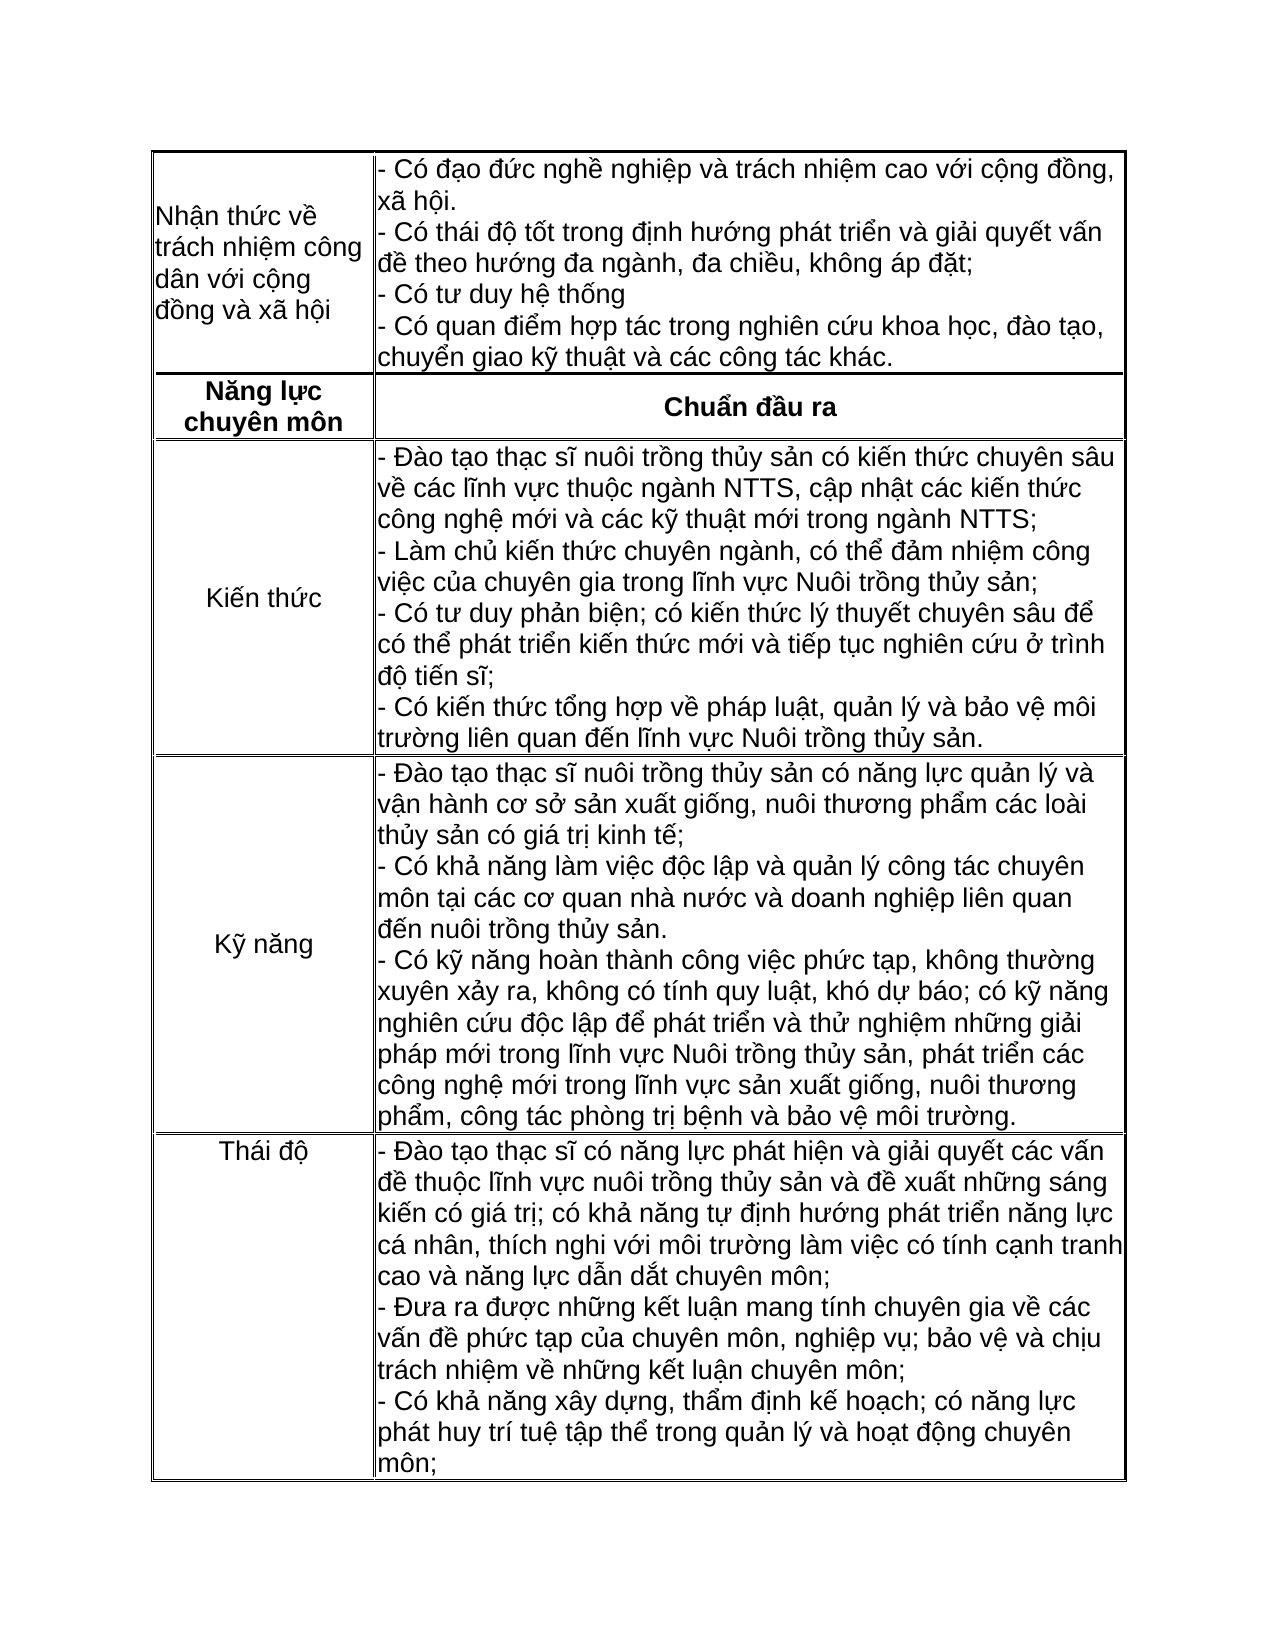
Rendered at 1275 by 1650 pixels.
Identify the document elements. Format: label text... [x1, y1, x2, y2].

table_cell Nhận thức về trách nhiệm công dân với cộng đồng và xã hội [154, 153, 375, 372]
table_cell Kỹ năng [154, 754, 373, 1132]
table_cell Năng lực chuyên môn [154, 372, 373, 438]
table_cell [375, 1132, 1126, 1479]
table_cell Thái độ [152, 1132, 375, 1479]
table_cell - Đào tạo thạc sĩ nuôi trồng thủy sản có kiến thức chuyên sâu về các lĩnh vực thuộc ngành NTTS, cập nhật các kiến thức công nghệ mới và các kỹ thuật mới trong ngành NTTS; - Làm chủ kiến thức chuyên ngành, có thể đảm nhiệm công việc của chuyên gia trong lĩnh vực Nuôi trồng thủy sản; - Có tư duy phản biện; có kiến thức lý thuyết chuyên sâu để có thể phát triển kiến thức mới và tiếp tục nghiên cứu ở trình độ tiến sĩ; - Có kiến thức tổng hợp về pháp luật, quản lý và bảo vệ môi trường liên quan đến lĩnh vực Nuôi trồng thủy sản. [375, 438, 1126, 753]
table_cell - Đào tạo thạc sĩ nuôi trồng thủy sản có năng lực quản lý và vận hành cơ sở sản xuất giống, nuôi thương phẩm các loài thủy sản có giá trị kinh tế; - Có khả năng làm việc độc lập và quản lý công tác chuyên môn tại các cơ quan nhà nước và doanh nghiệp liên quan đến nuôi trồng thủy sản. - Có kỹ năng hoàn thành công việc phức tạp, không thường xuyên xảy ra, không có tính quy luật, khó dự báo; có kỹ năng nghiên cứu độc lập để phát triển và thử nghiệm những giải pháp mới trong lĩnh vực Nuôi trồng thủy sản, phát triển các công nghệ mới trong lĩnh vực sản xuất giống, nuôi thương phẩm, công tác phòng trị bệnh và bảo vệ môi trường. [376, 754, 1125, 1132]
table_cell Kiến thức [152, 438, 375, 753]
table_cell - Có đạo đức nghề nghiệp và trách nhiệm cao với cộng đồng, xã hội. - Có thái độ tốt trong định hướng phát triển và giải quyết vấn đề theo hướng đa ngành, đa chiều, không áp đặt; - Có tư duy hệ thống - Có quan điểm hợp tác trong nghiên cứu khoa học, đào tạo, chuyển giao kỹ thuật và các công tác khác. [375, 153, 1124, 372]
table_cell Chuẩn đầu ra [376, 372, 1124, 438]
